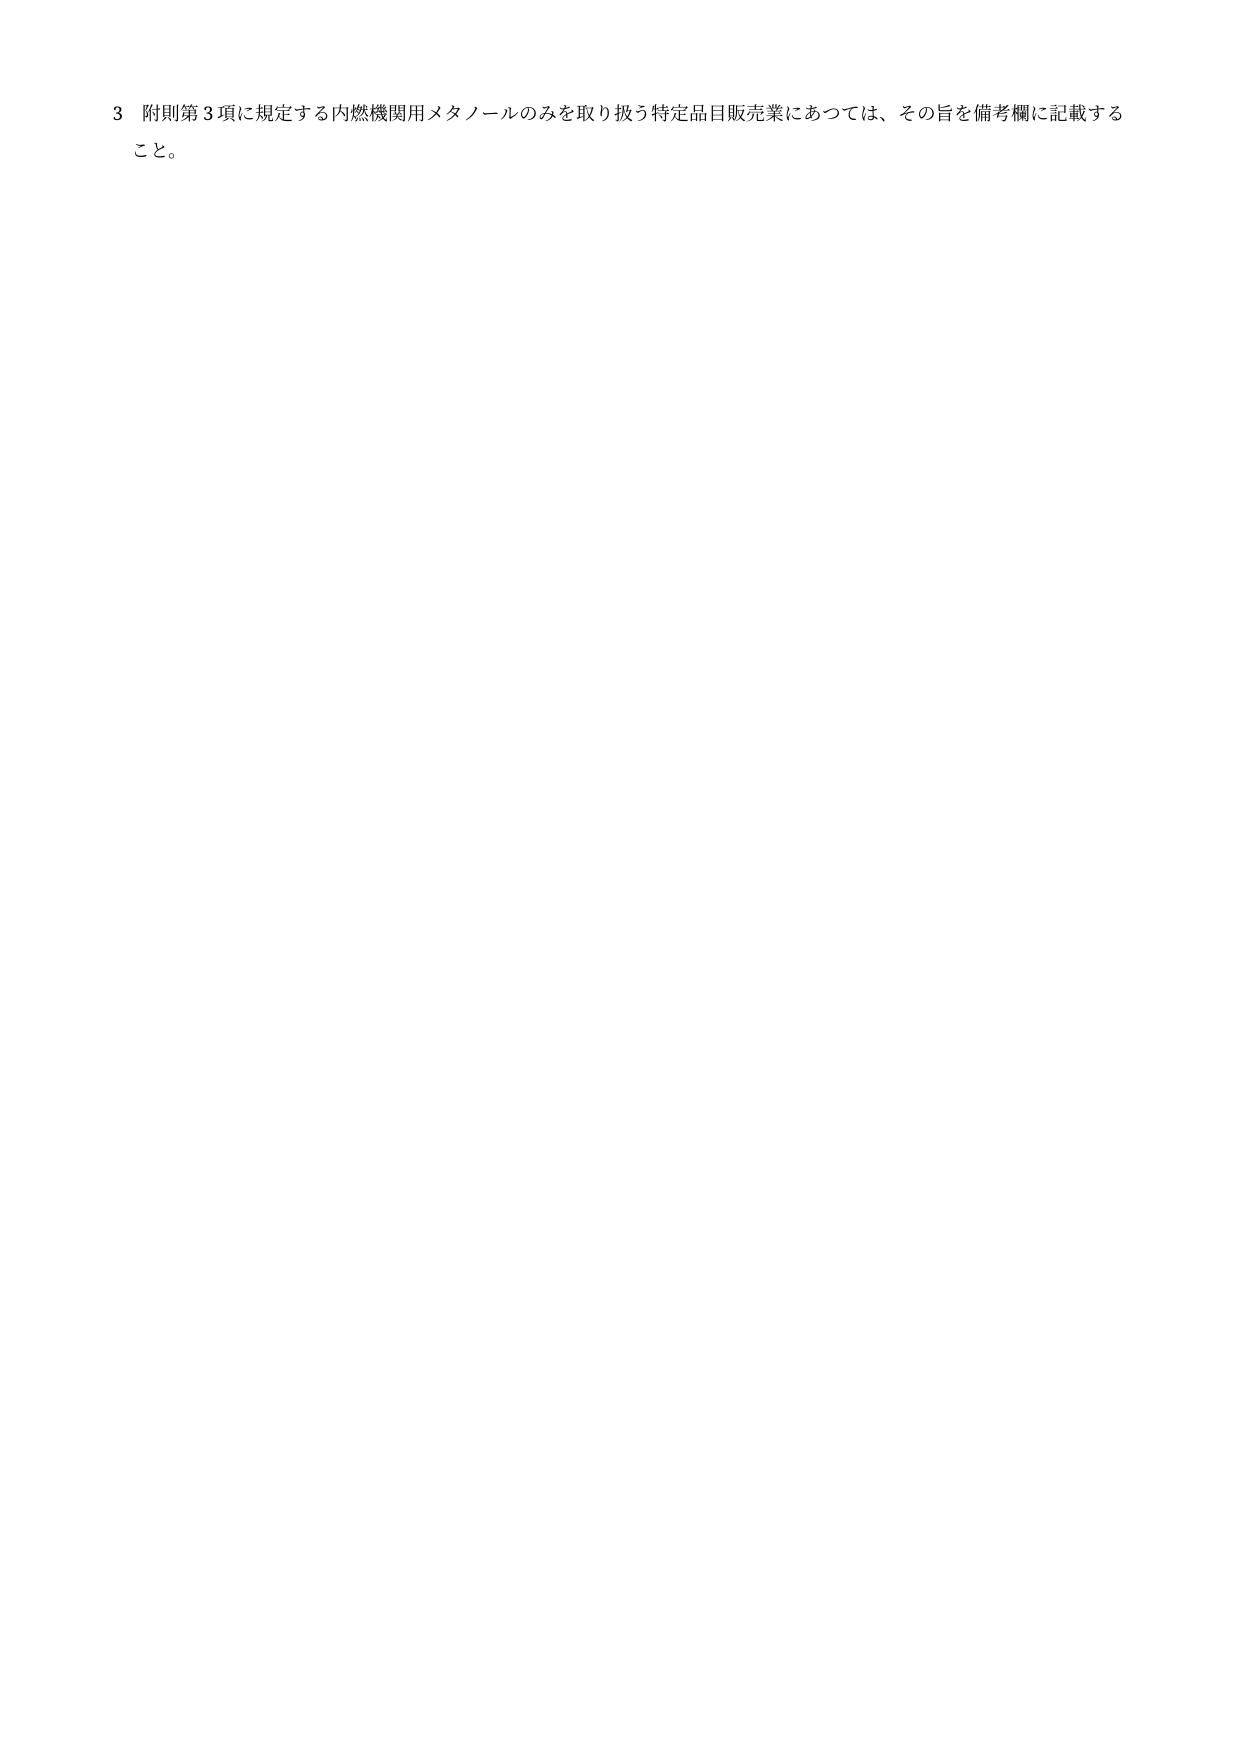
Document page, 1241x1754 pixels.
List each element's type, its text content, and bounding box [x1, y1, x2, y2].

text 3 附則第3項に規定する内燃機関用メタノールのみを取り扱う特定品目販売業にあつては、その旨を備考欄に記載すること。 [112, 93, 1128, 168]
